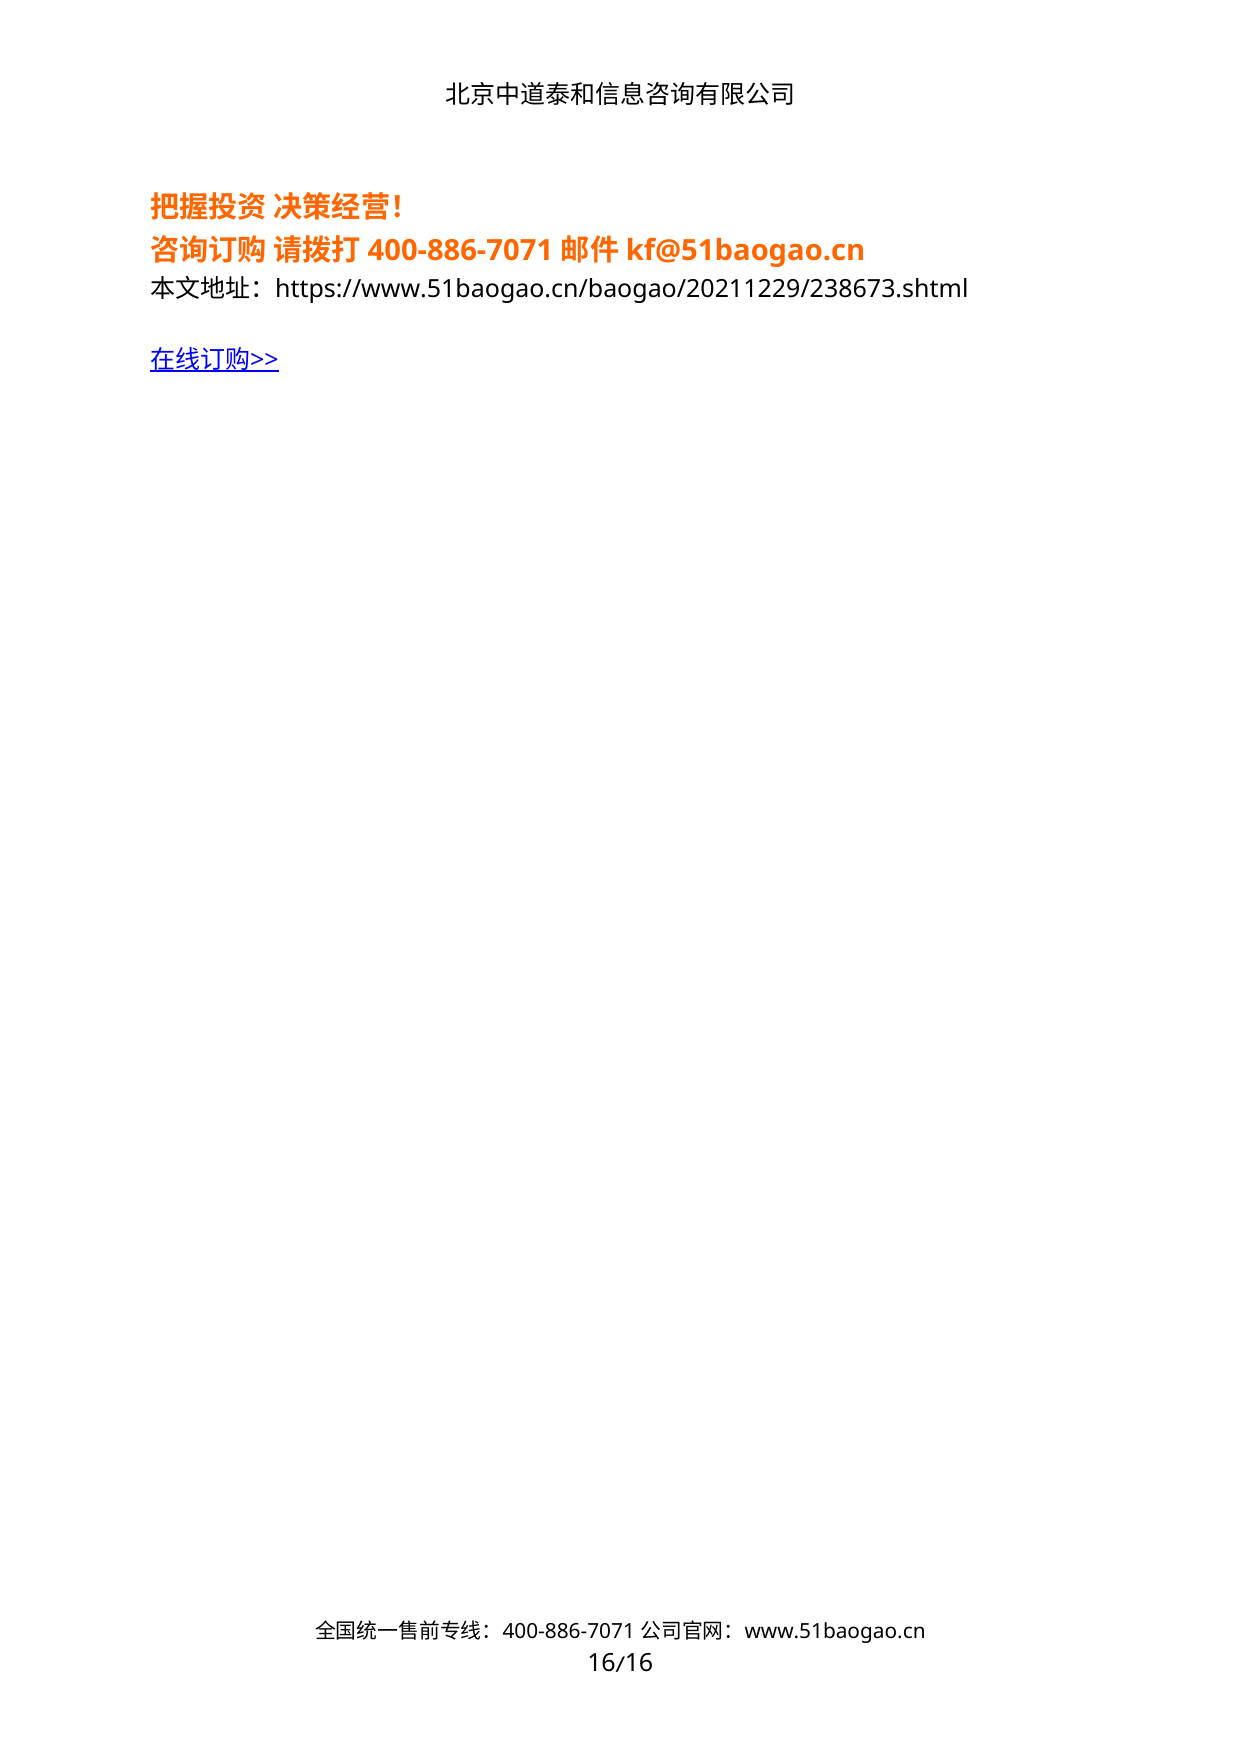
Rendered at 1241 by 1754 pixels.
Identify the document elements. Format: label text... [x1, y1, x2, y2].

text 在线订购>> [150, 305, 1090, 375]
text 把握投资 决策经营！咨询订购 请拨打 400-886-7071 邮件 kf@51baogao.cn本文地址：https://www.51baogao.cn/baogao/20211229/238673.shtml [150, 150, 1090, 305]
